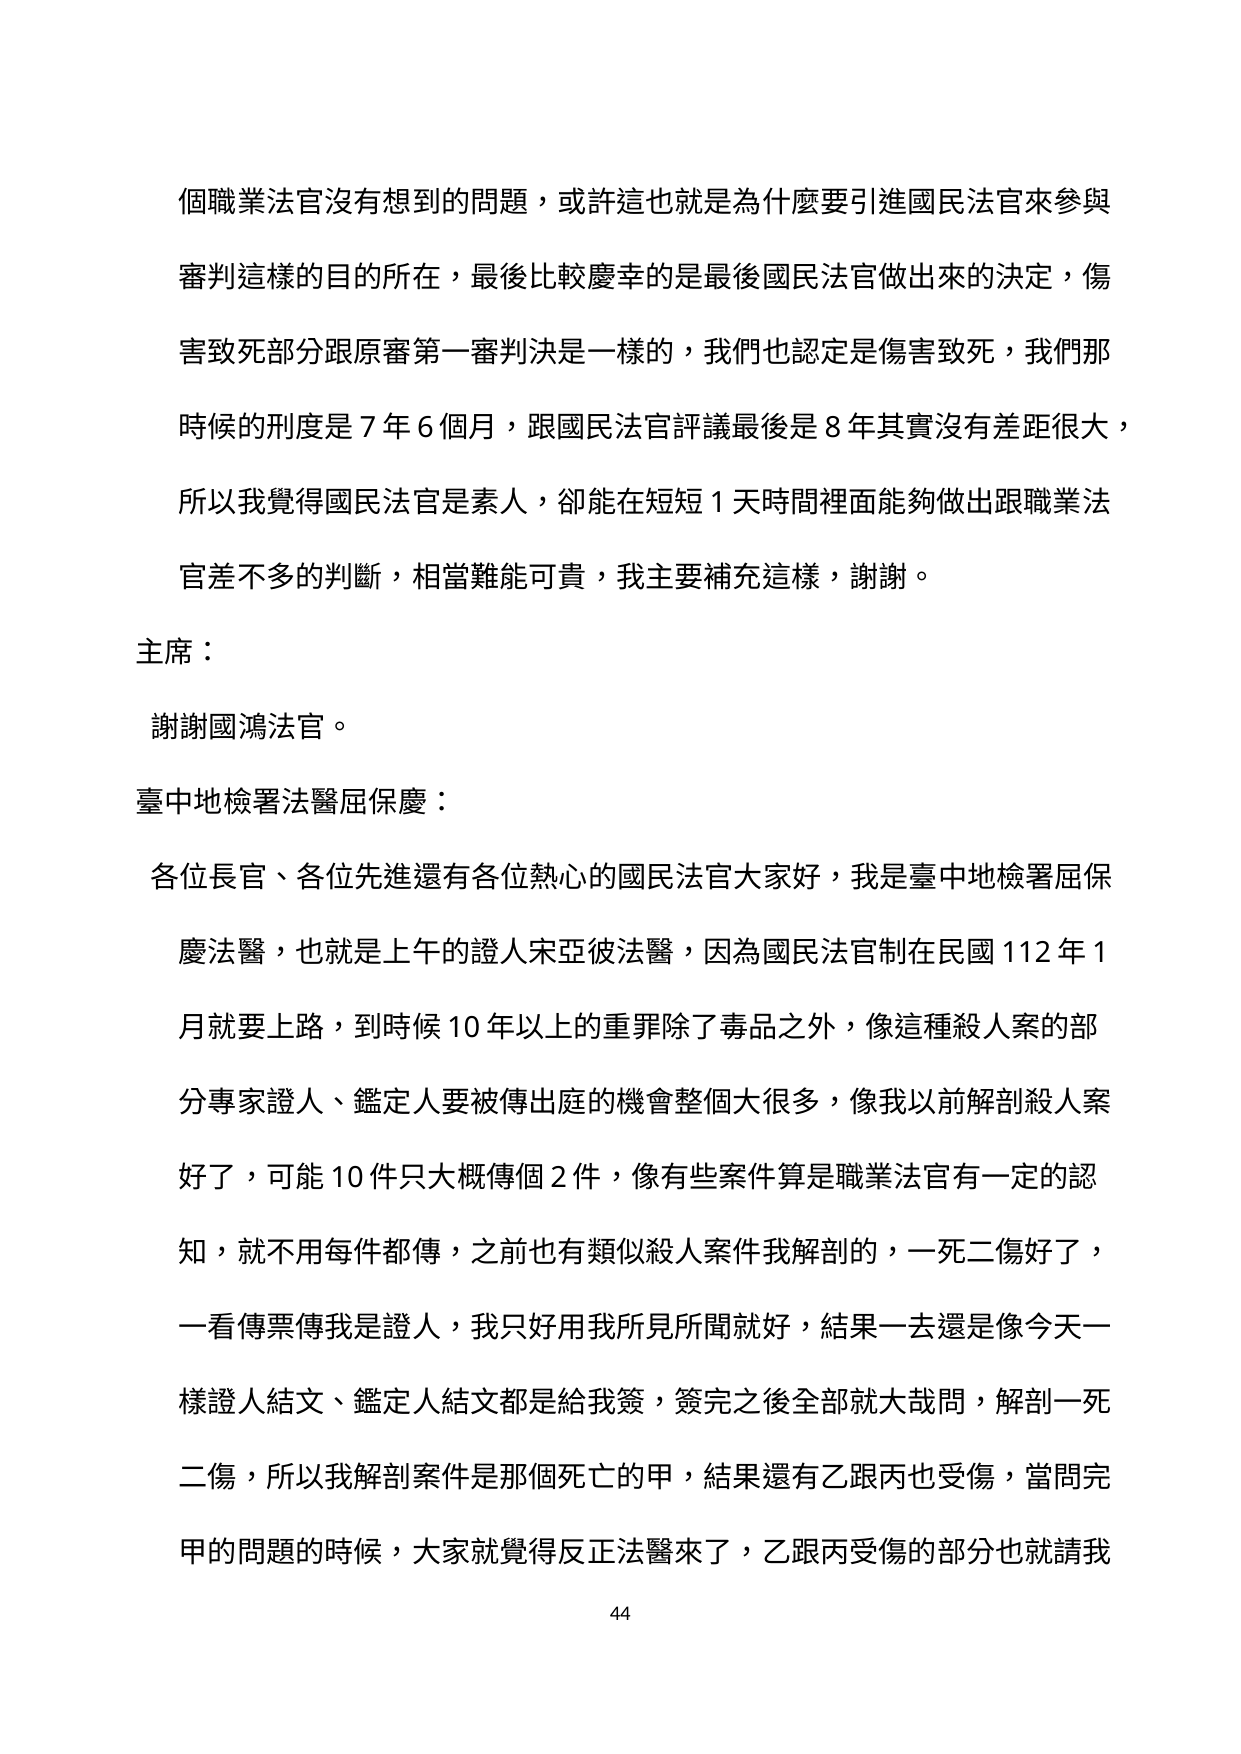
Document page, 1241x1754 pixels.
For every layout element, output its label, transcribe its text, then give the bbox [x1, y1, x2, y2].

text 主席： [120, 612, 1120, 687]
text 臺中地檢署法醫屈保慶： [120, 762, 1120, 837]
text 謝謝國鴻法官。 [120, 687, 1120, 762]
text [120, 162, 1120, 612]
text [120, 837, 1120, 1587]
